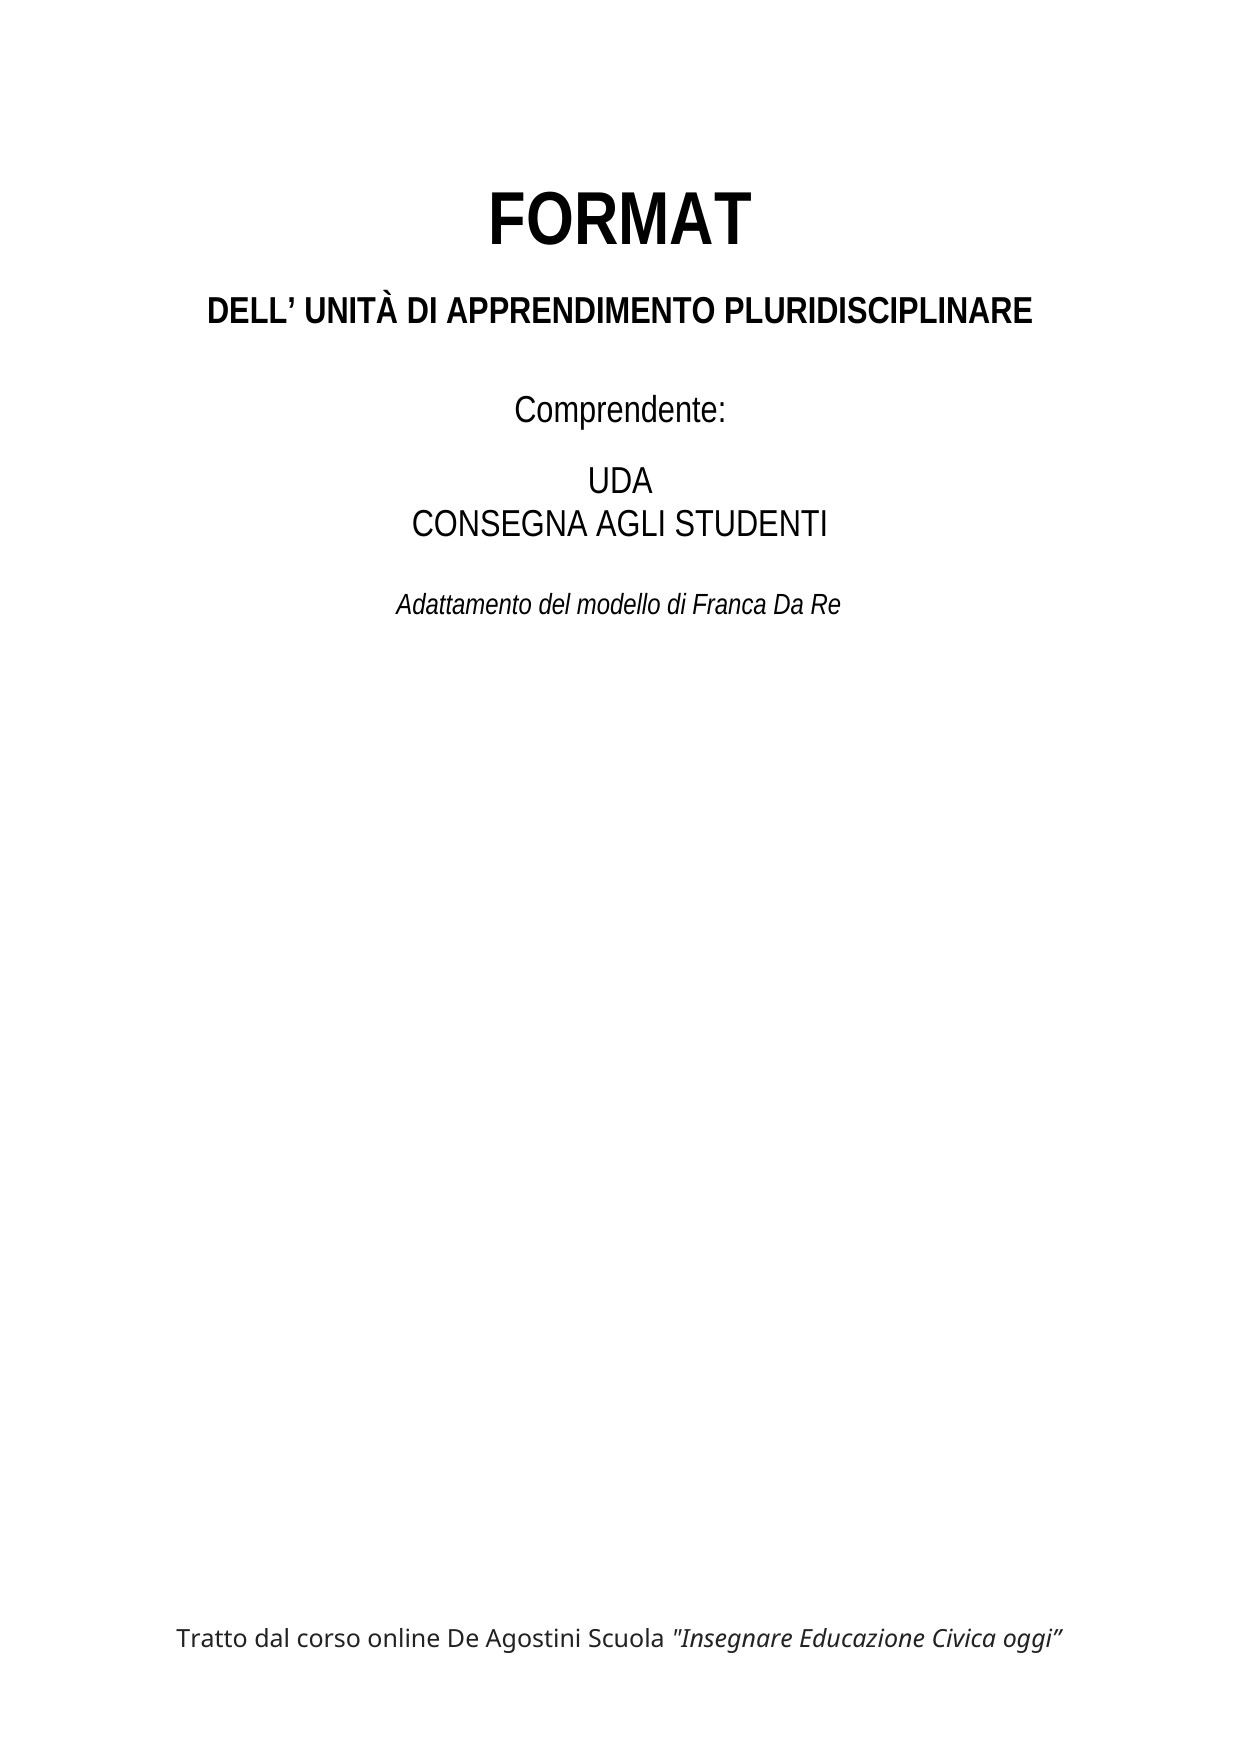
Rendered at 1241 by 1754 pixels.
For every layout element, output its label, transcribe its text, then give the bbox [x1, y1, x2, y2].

text CONSEGNA AGLI STUDENTI [118, 501, 1122, 544]
text UDA [118, 458, 1122, 501]
text Comprendente: [118, 387, 1122, 430]
text DELL’ UNITÀ DI APPRENDIMENTO PLURIDISCIPLINARE [118, 288, 1122, 331]
text Adattamento del modello di Franca Da Re [118, 587, 1122, 621]
text FORMAT [118, 174, 1122, 260]
